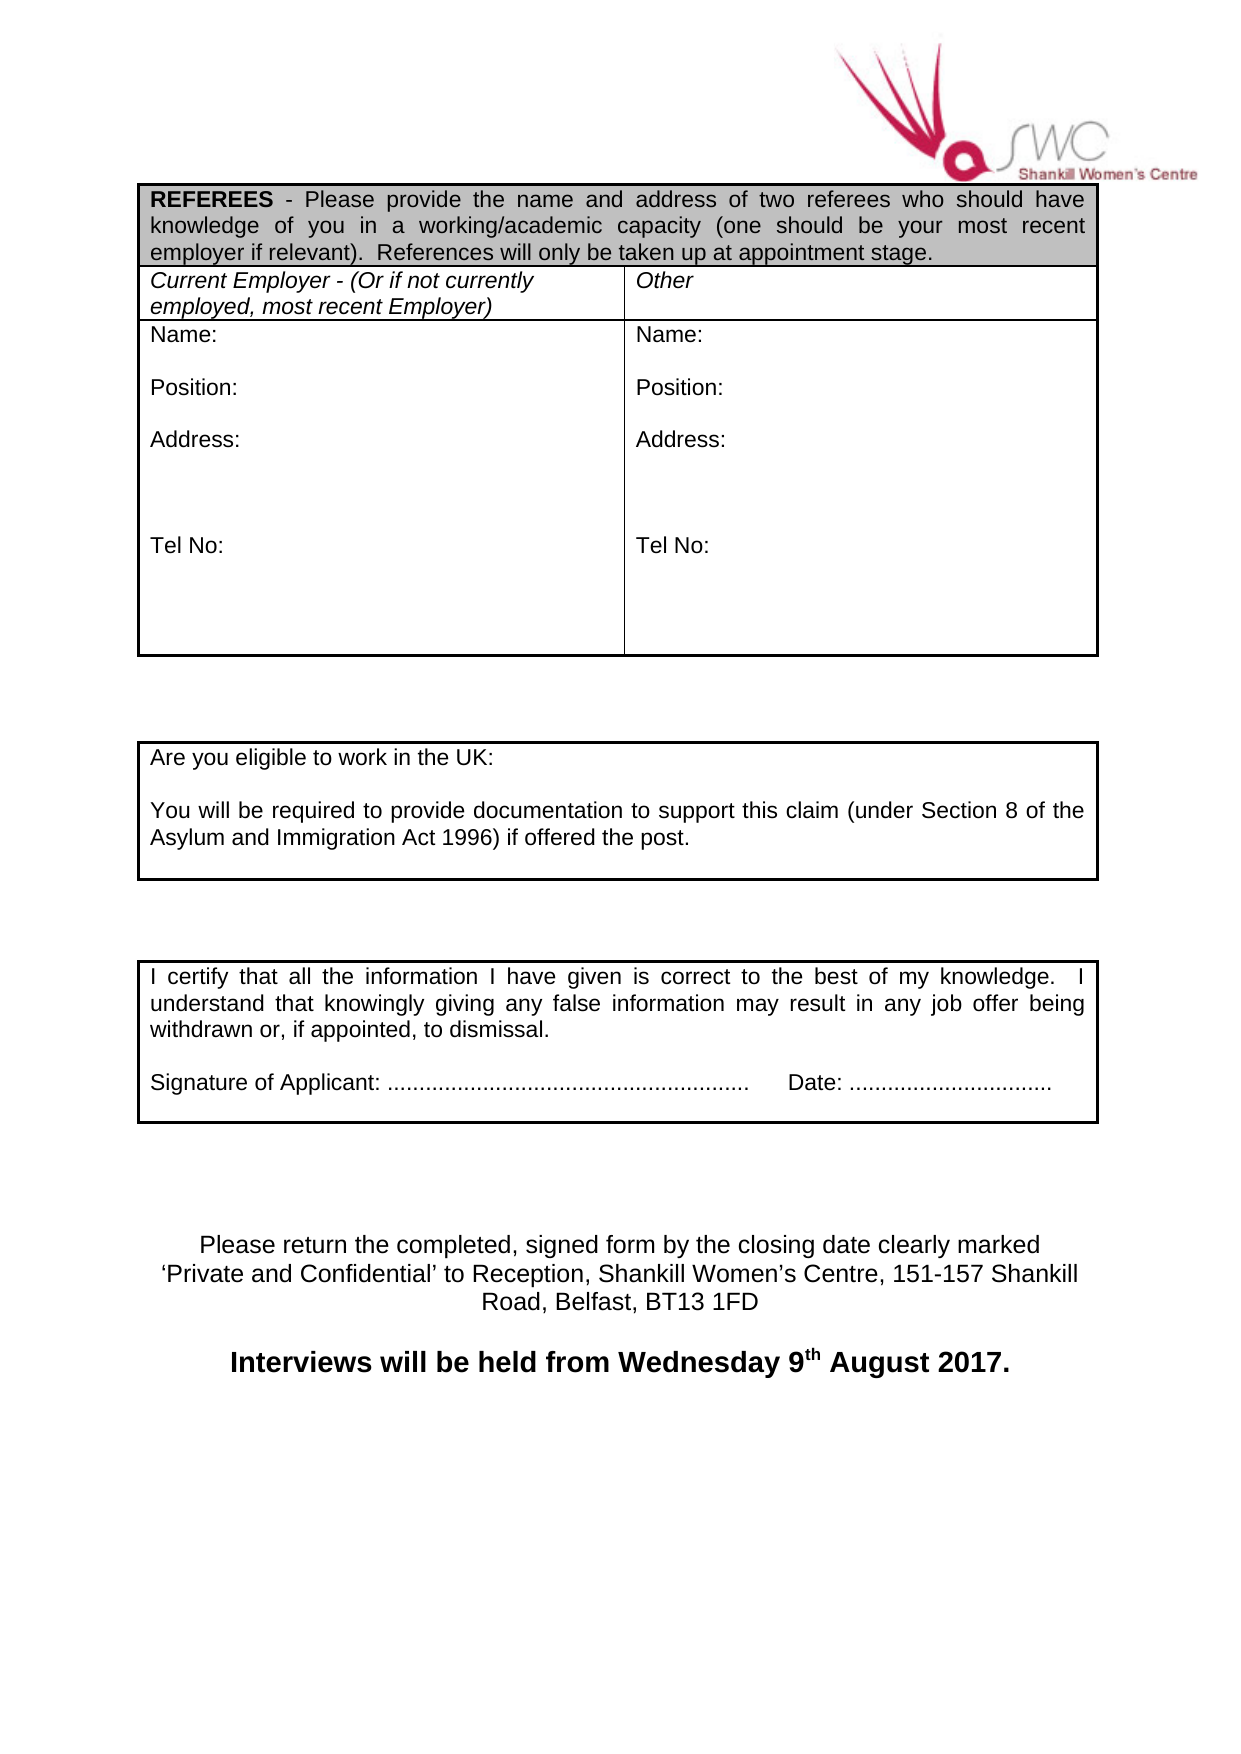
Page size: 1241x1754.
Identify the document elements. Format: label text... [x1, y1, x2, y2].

table_header Are you eligible to work in the UK: You will be required to provide documentation to support this claim (under Section 8 of the Asylum and Immigration Act 1996) if offered the post. [140, 744, 1096, 878]
picture [832, 31, 1199, 180]
text Interviews will be held from Wednesday 9th August 2017. [150, 1345, 1090, 1378]
table_cell Name: Position: Address: Tel No: [140, 321, 624, 654]
table_cell Name: Position: Address: Tel No: [625, 321, 1096, 654]
text Please return the completed, signed form by the closing date clearly marked [150, 1230, 1090, 1258]
table_cell Current Employer - (Or if not currently employed, most recent Employer) [140, 267, 624, 319]
table_header I certify that all the information I have given is correct to the best of my knowledge. I understand that knowingly giving any false information may result in any job offer being withdrawn or, if appointed, to dismissal. Signature of Applicant: ......................................................... Date: ................................ [140, 963, 1096, 1121]
text ‘Private and Confidential’ to Reception, Shankill Women’s Centre, 151-157 Shankill Road, Belfast, BT13 1FD [150, 1258, 1090, 1316]
table_cell Other [625, 267, 1096, 319]
table_header REFEREES - Please provide the name and address of two referees who should have knowledge of you in a working/academic capacity (one should be your most recent employer if relevant). References will only be taken up at appointment stage. [140, 186, 1096, 265]
